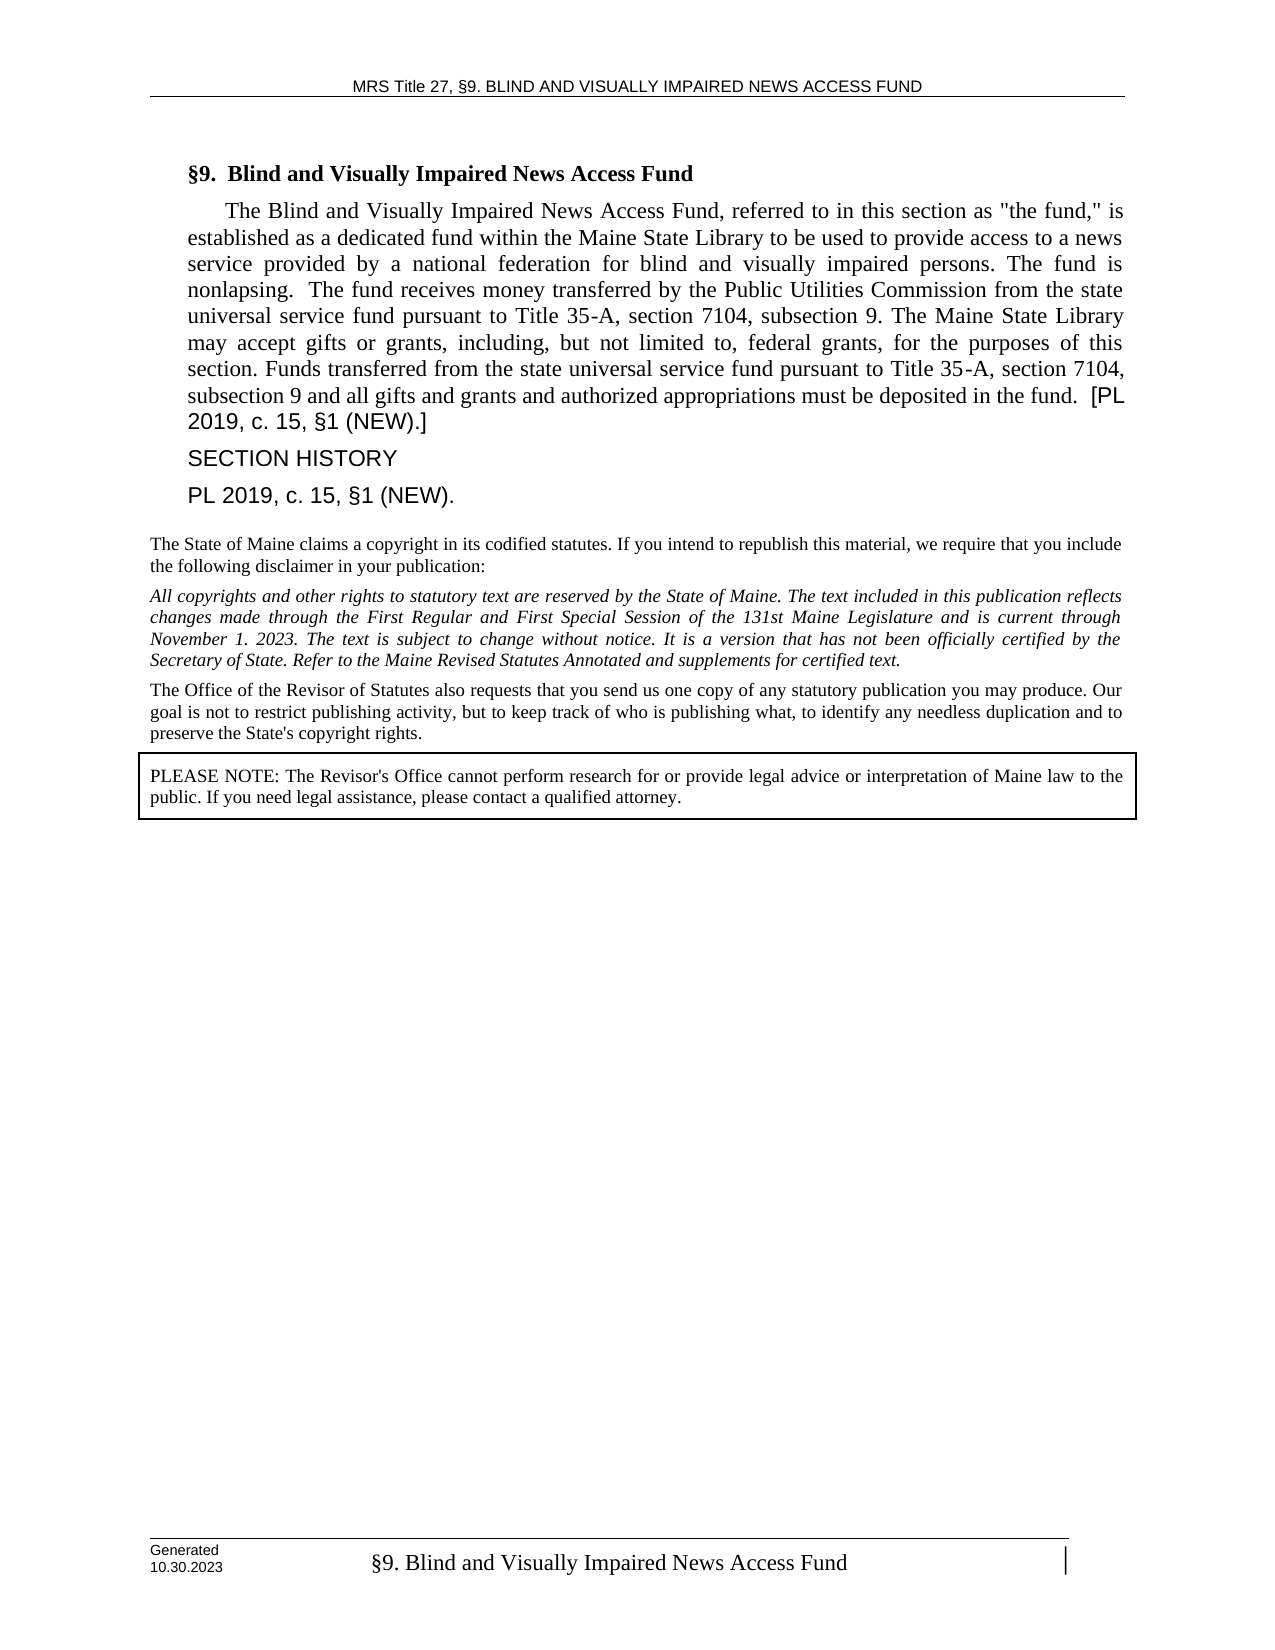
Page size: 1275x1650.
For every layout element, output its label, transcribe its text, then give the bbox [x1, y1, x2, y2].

text PLEASE NOTE: The Revisor's Office cannot perform research for or provide legal advice or interpretation of Maine law to the public. If you need legal assistance, please contact a qualified attorney. [140, 754, 1135, 818]
text The Blind and Visually Impaired News Access Fund, referred to in this section as "the fund," is established as a dedicated fund within the Maine State Library to be used to provide access to a news service provided by a national federation for blind and visually impaired persons. The fund is nonlapsing. The fund receives money transferred by the Public Utilities Commission from the state universal service fund pursuant to Title 35‑A, section 7104, subsection 9. The Maine State Library may accept gifts or grants, including, but not limited to, federal grants, for the purposes of this section. Funds transferred from the state universal service fund pursuant to Title 35‑A, section 7104, subsection 9 and all gifts and grants and authorized appropriations must be deposited in the fund. [PL 2019, c. 15, §1 (NEW).] [187, 197, 1125, 434]
text All copyrights and other rights to statutory text are reserved by the State of Maine. The text included in this publication reflects changes made through the First Regular and First Special Session of the 131st Maine Legislature and is current through November 1. 2023 . The text is subject to change without notice. It is a version that has not been officially certified by the Secretary of State. Refer to the Maine Revised Statutes Annotated and supplements for certified text. [150, 584, 1125, 671]
text SECTION HISTORY [187, 445, 1125, 471]
text The Office of the Revisor of Statutes also requests that you send us one copy of any statutory publication you may produce. Our goal is not to restrict publishing activity, but to keep track of who is publishing what, to identify any needless duplication and to preserve the State's copyright rights. [150, 679, 1125, 744]
text PL 2019, c. 15, §1 (NEW). [187, 482, 1125, 508]
text §9. Blind and Visually Impaired News Access Fund [187, 160, 1125, 187]
text The State of Maine claims a copyright in its codified statutes. If you intend to republish this material, we require that you include the following disclaimer in your publication: [150, 533, 1125, 576]
